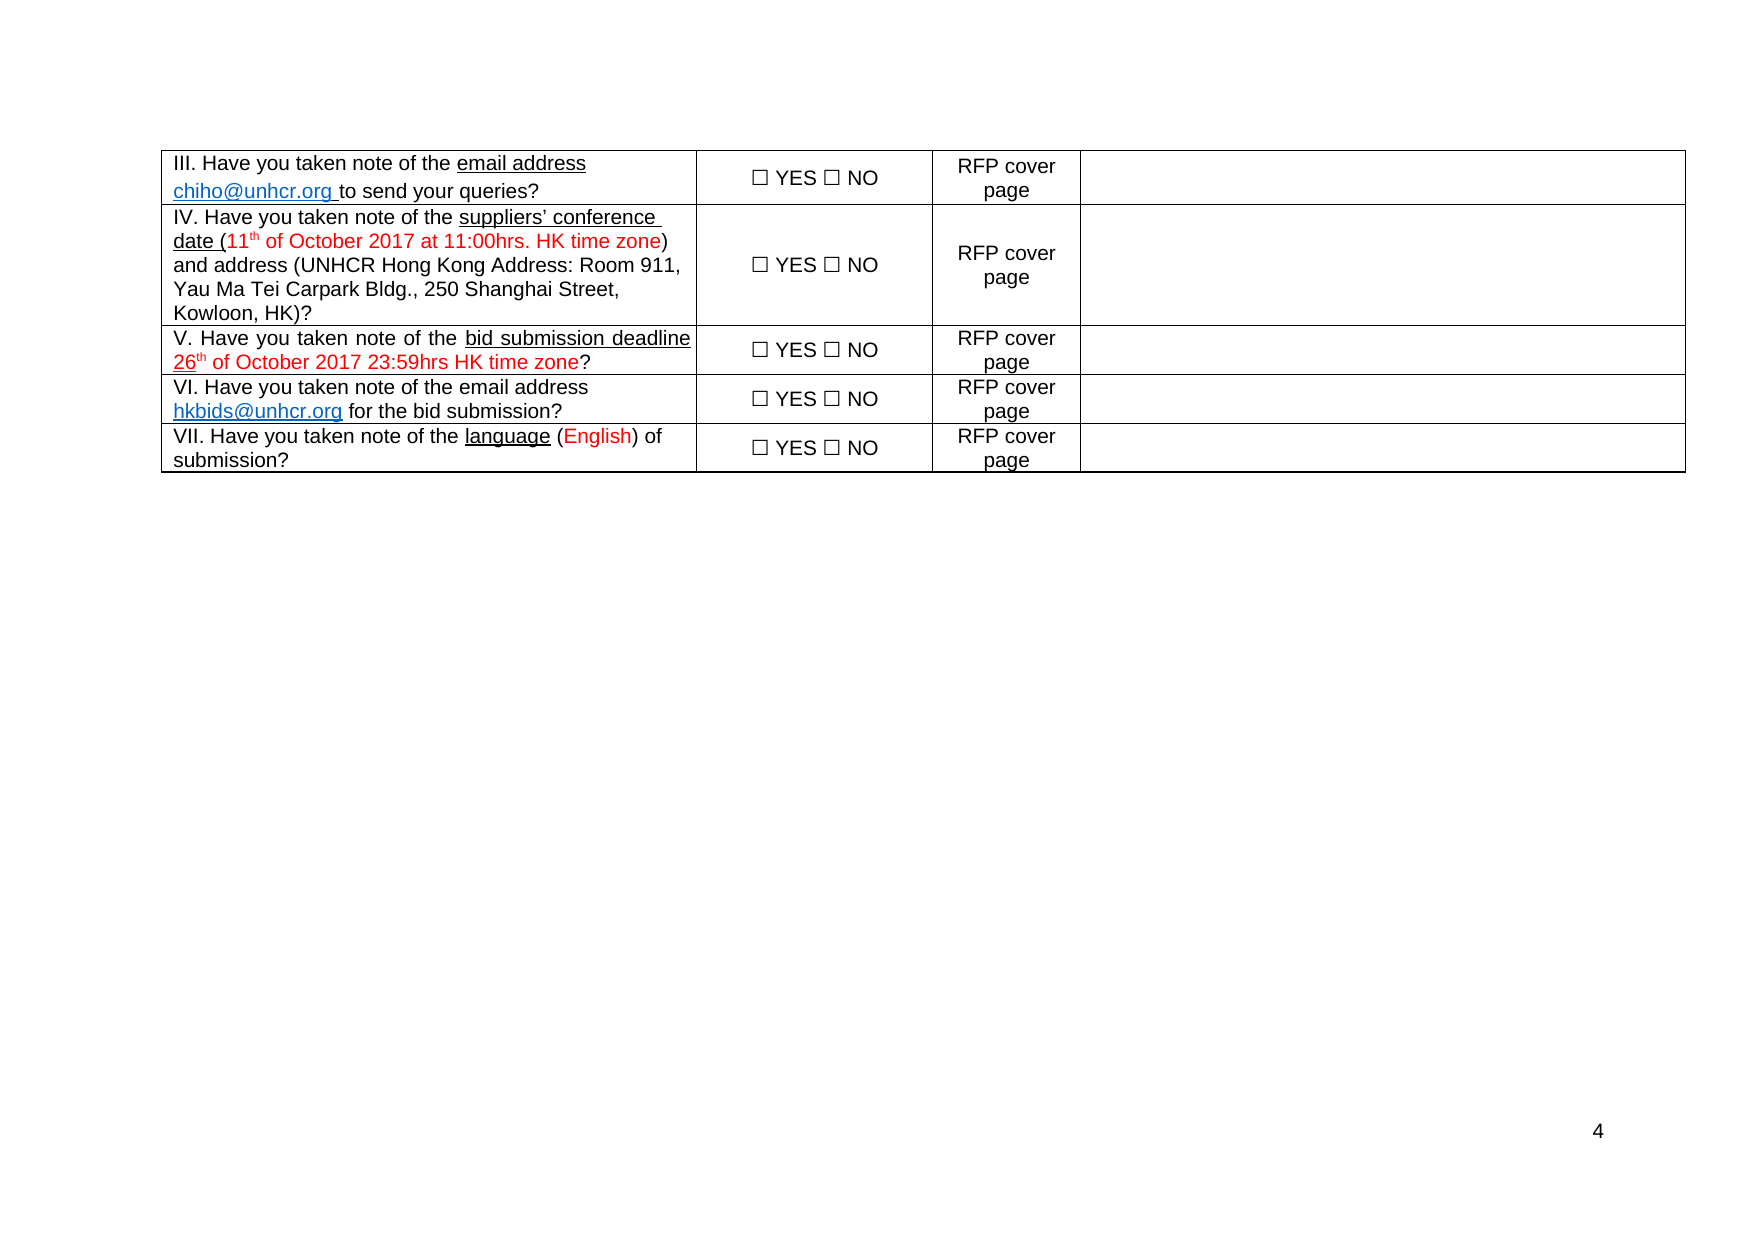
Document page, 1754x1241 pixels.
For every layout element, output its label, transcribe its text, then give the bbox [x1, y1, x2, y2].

table_cell YES NO [697, 375, 932, 422]
table_cell RFP cover page [933, 375, 1080, 422]
table_header YES NO [697, 151, 932, 204]
table_cell IV. Have you taken note of the suppliers’ conference date (11th of October 2017 at 11:00hrs. HK time zone) and address (UNHCR Hong Kong Address: Room 911, Yau Ma Tei Carpark Bldg., 250 Shanghai Street, Kowloon, HK)? [162, 205, 696, 324]
table_cell RFP cover page [933, 326, 1080, 373]
table_cell YES NO [697, 326, 932, 373]
table_cell [1081, 326, 1685, 373]
table_cell V. Have you taken note of the bid submission deadline 26th of October 2017 23:59hrs HK time zone? [162, 326, 696, 373]
table_cell VII. Have you taken note of the language (English) of submission? [162, 424, 696, 471]
table_cell YES NO [697, 424, 932, 471]
table_cell [1081, 205, 1685, 324]
table_cell RFP cover page [933, 424, 1080, 471]
table_cell RFP cover page [933, 205, 1080, 324]
table_cell VI. Have you taken note of the email address hkbids@unhcr.org for the bid submission? [162, 375, 696, 422]
table_cell [1081, 375, 1685, 422]
table_cell YES NO [697, 205, 932, 324]
table_header III. Have you taken note of the email address chiho@unhcr.org to send your queries? [162, 151, 696, 204]
table_cell [1081, 424, 1685, 471]
table_header [1081, 151, 1685, 204]
table_header RFP cover page [933, 151, 1080, 204]
